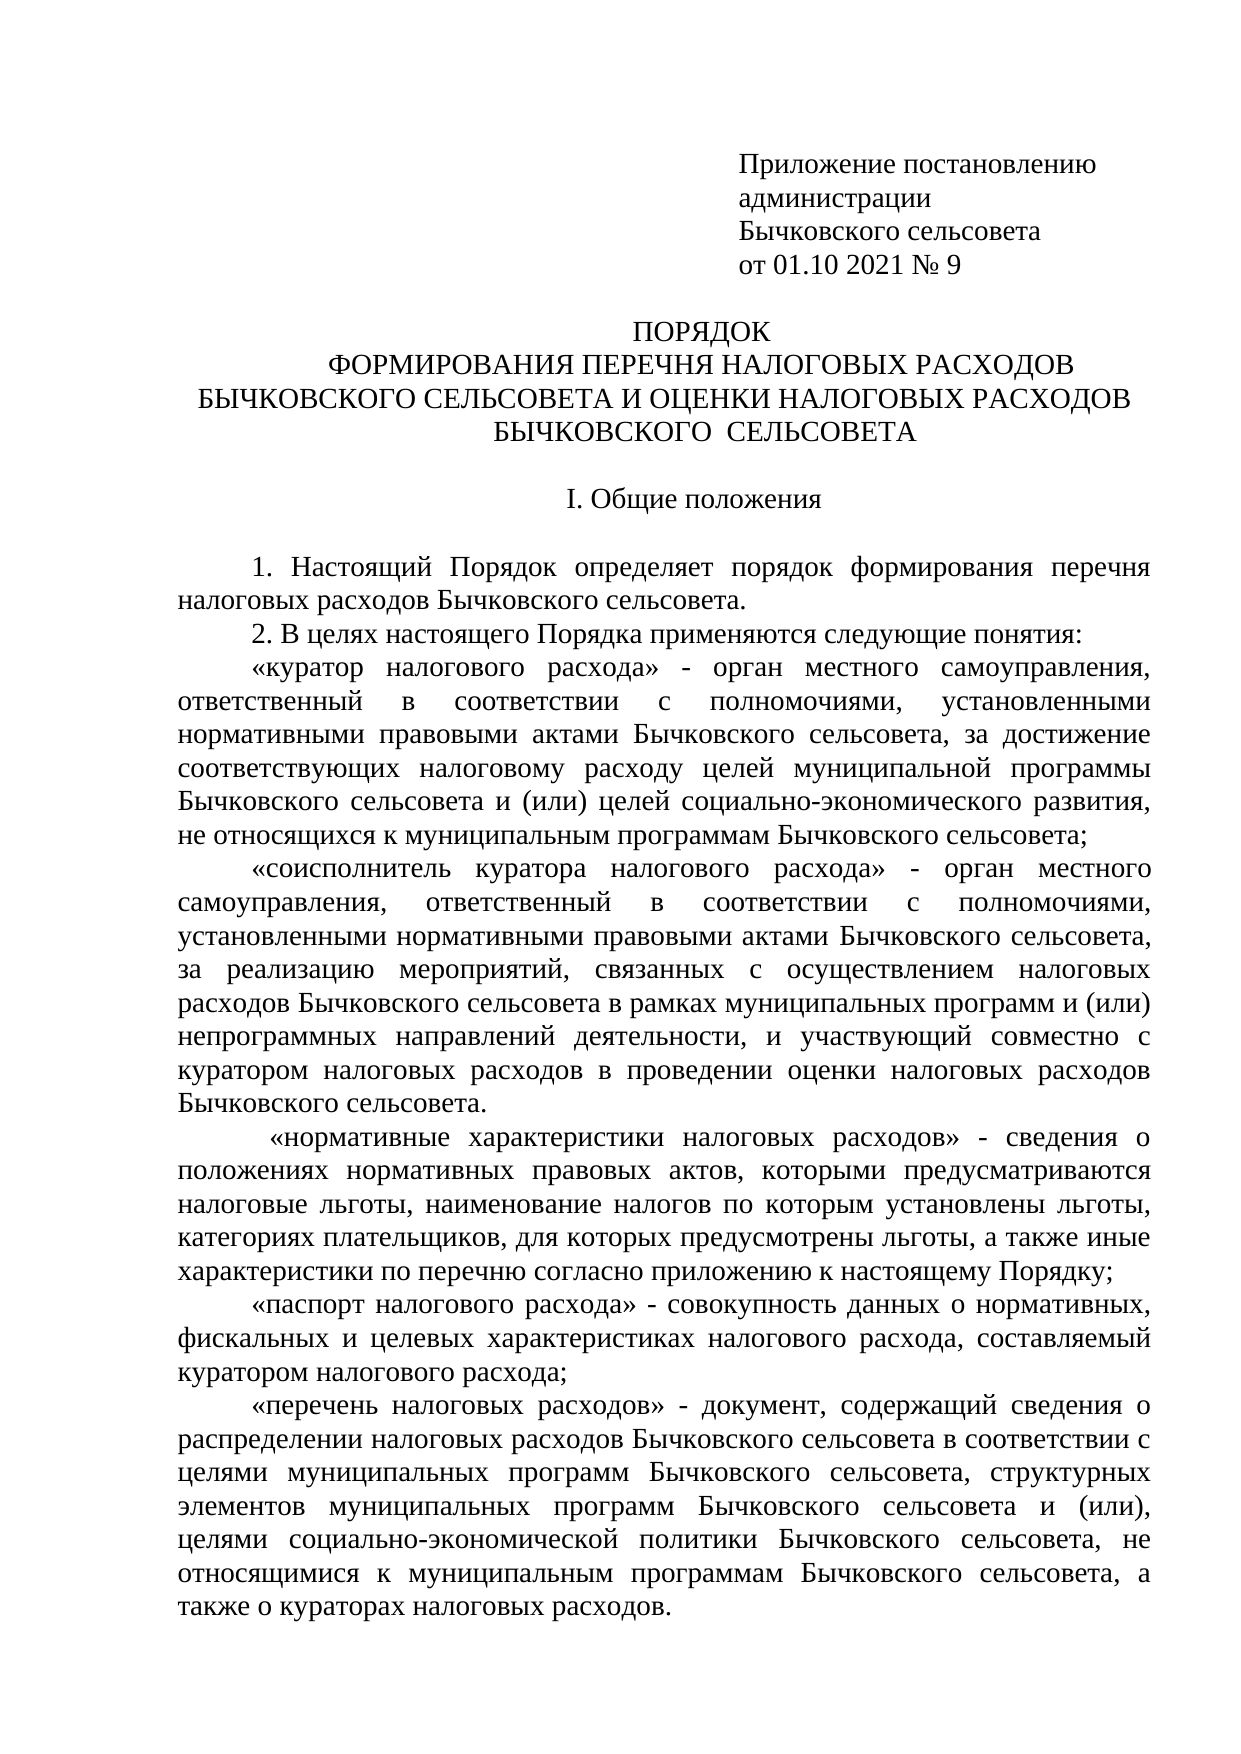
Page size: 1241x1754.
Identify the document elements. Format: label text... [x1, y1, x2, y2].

text БЫЧКОВСКОГО СЕЛЬСОВЕТА [177, 414, 1152, 448]
text ПОРЯДОК [177, 314, 1152, 347]
text «соисполнитель куратора налогового расхода» - орган местного самоуправления, ответственный в соответствии с полномочиями, установленными нормативными правовыми актами Бычковского сельсовета, за реализацию мероприятий, связанных с осуществлением налоговых расходов Бычковского сельсовета в рамках муниципальных программ и (или) непрограммных направлений деятельности, и участвующий совместно с куратором налоговых расходов в проведении оценки налоговых расходов Бычковского сельсовета. [177, 851, 1152, 1119]
text «куратор налогового расхода» - орган местного самоуправления, ответственный в соответствии с полномочиями, установленными нормативными правовыми актами Бычковского сельсовета, за достижение соответствующих налоговому расходу целей муниципальной программы Бычковского сельсовета и (или) целей социально-экономического развития, не относящихся к муниципальным программам Бычковского сельсовета; [177, 649, 1152, 851]
text «паспорт налогового расхода» - совокупность данных о нормативных, фискальных и целевых характеристиках налогового расхода, составляемый куратором налогового расхода; [177, 1287, 1152, 1387]
text «перечень налоговых расходов» - документ, содержащий сведения о распределении налоговых расходов Бычковского сельсовета в соответствии с целями муниципальных программ Бычковского сельсовета, структурных элементов муниципальных программ Бычковского сельсовета и (или), целями социально-экономической политики Бычковского сельсовета, не относящимися к муниципальным программам Бычковского сельсовета, а также о кураторах налоговых расходов. [177, 1387, 1152, 1622]
text «нормативные характеристики налоговых расходов» - сведения о положениях нормативных правовых актов, которыми предусматриваются налоговые льготы, наименование налогов по которым установлены льготы, категориях плательщиков, для которых предусмотрены льготы, а также иные характеристики по перечню согласно приложению к настоящему Порядку; [177, 1119, 1152, 1287]
text I. Общие положения [177, 482, 1152, 515]
text Приложение постановлению администрации Бычковского сельсовета [738, 118, 1152, 247]
text 1. Настоящий Порядок определяет порядок формирования перечня налоговых расходов Бычковского сельсовета. [177, 549, 1152, 616]
text ФОРМИРОВАНИЯ ПЕРЕЧНЯ НАЛОГОВЫХ РАСХОДОВ БЫЧКОВСКОГО СЕЛЬСОВЕТА И ОЦЕНКИ НАЛОГОВЫХ РАСХОДОВ [177, 347, 1152, 414]
text 2. В целях настоящего Порядка применяются следующие понятия: [177, 616, 1152, 649]
text от 01.10 2021 № 9 [738, 247, 1152, 280]
